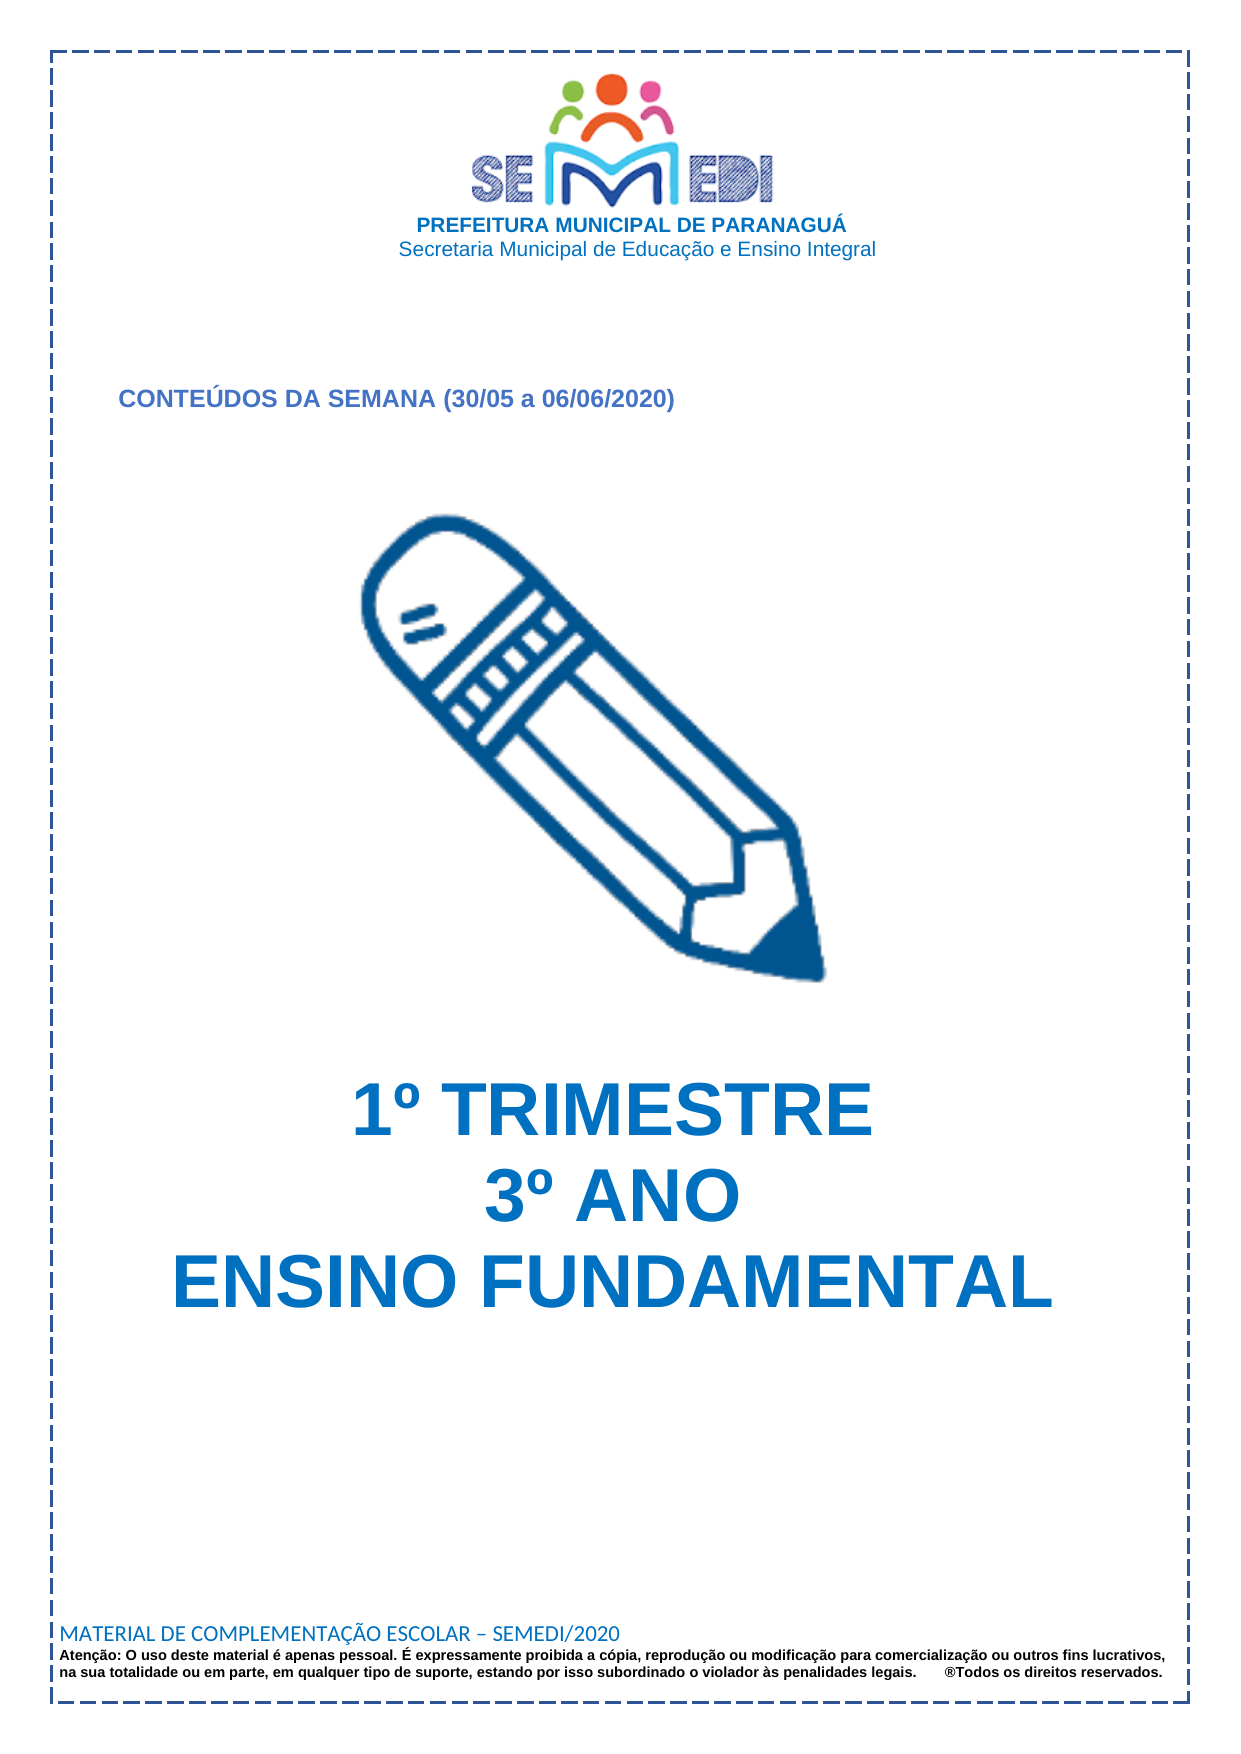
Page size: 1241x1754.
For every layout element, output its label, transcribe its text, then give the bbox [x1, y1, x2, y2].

picture [290, 465, 864, 1070]
text 3º ANO [103, 1151, 1122, 1237]
picture [471, 73, 779, 213]
text ENSINO FUNDAMENTAL [103, 1237, 1122, 1323]
text 1º TRIMESTRE [103, 1064, 1122, 1151]
text CONTEÚDOS DA SEMANA (30/05 a 06/06/2020) [118, 384, 1122, 413]
